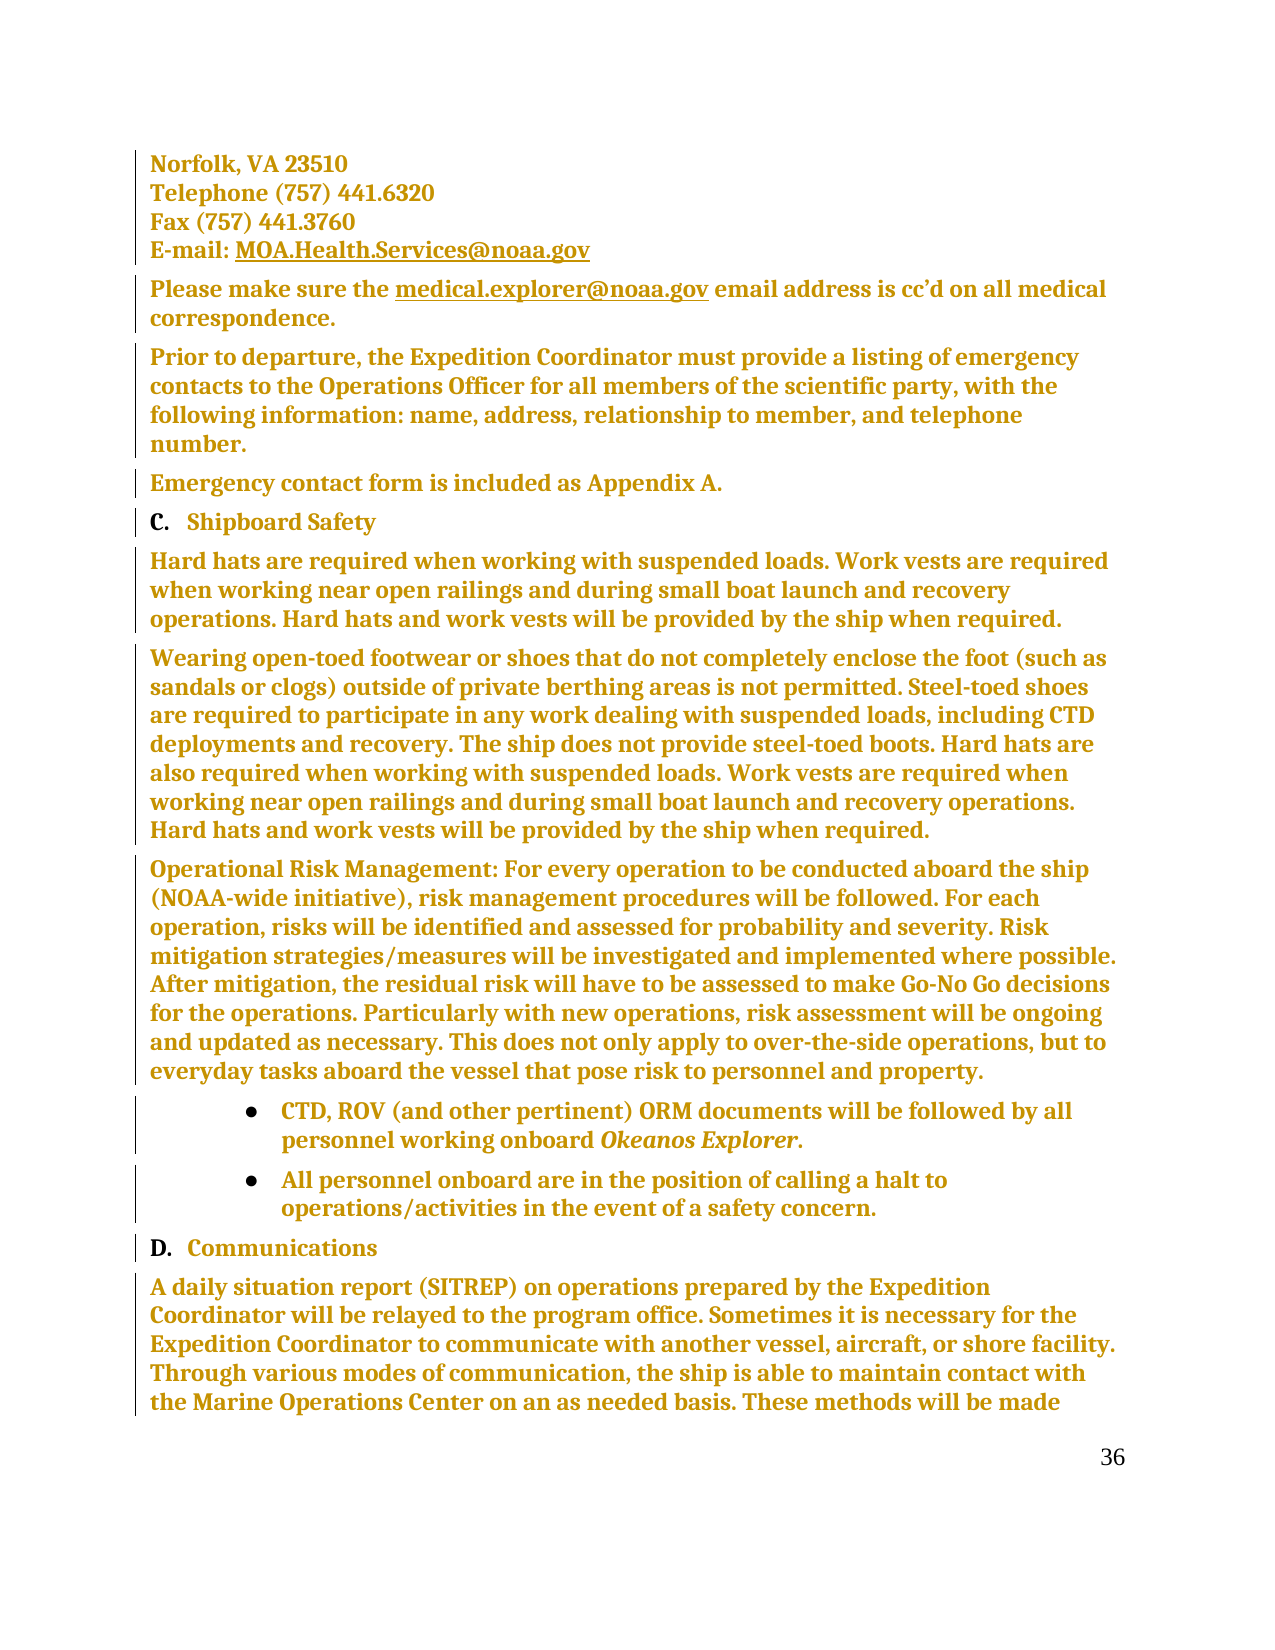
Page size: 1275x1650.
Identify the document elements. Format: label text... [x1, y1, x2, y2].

list All personnel onboard are in the position of calling a halt to operations/activities in the event of a safety concern. [244, 1165, 1125, 1223]
list CTD, ROV (and other pertinent) ORM documents will be followed by all personnel working onboard Okeanos Explorer. [244, 1096, 1125, 1154]
text Emergency contact form is included as Appendix A. [150, 469, 1125, 497]
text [150, 150, 1125, 265]
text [150, 1273, 1125, 1416]
text Hard hats are required when working with suspended loads. Work vests are required when working near open railings and during small boat launch and recovery operations. Hard hats and work vests will be provided by the ship when required. [150, 547, 1125, 633]
list Communications [150, 1233, 1125, 1262]
list Shipboard Safety [150, 508, 1125, 537]
text Prior to departure, the Expedition Coordinator must provide a listing of emergency contacts to the Operations Officer for all members of the scientific party, with the following information: name, address, relationship to member, and telephone number. [150, 343, 1125, 458]
text Wearing open-toed footwear or shoes that do not completely enclose the foot (such as sandals or clogs) outside of private berthing areas is not permitted. Steel-toed shoes are required to participate in any work dealing with suspended loads, including CTD deployments and recovery. The ship does not provide steel-toed boots. Hard hats are also required when working with suspended loads. Work vests are required when working near open railings and during small boat launch and recovery operations. Hard hats and work vests will be provided by the ship when required. [150, 644, 1125, 845]
text Operational Risk Management: For every operation to be conducted aboard the ship (NOAA-wide initiative), risk management procedures will be followed. For each operation, risks will be identified and assessed for probability and severity. Risk mitigation strategies/measures will be investigated and implemented where possible. After mitigation, the residual risk will have to be assessed to make Go-No Go decisions for the operations. Particularly with new operations, risk assessment will be ongoing and updated as necessary. This does not only apply to over-the-side operations, but to everyday tasks aboard the vessel that pose risk to personnel and property. [150, 855, 1125, 1085]
text Please make sure the medical.explorer@noaa.gov email address is cc’d on all medical correspondence. [150, 275, 1125, 333]
